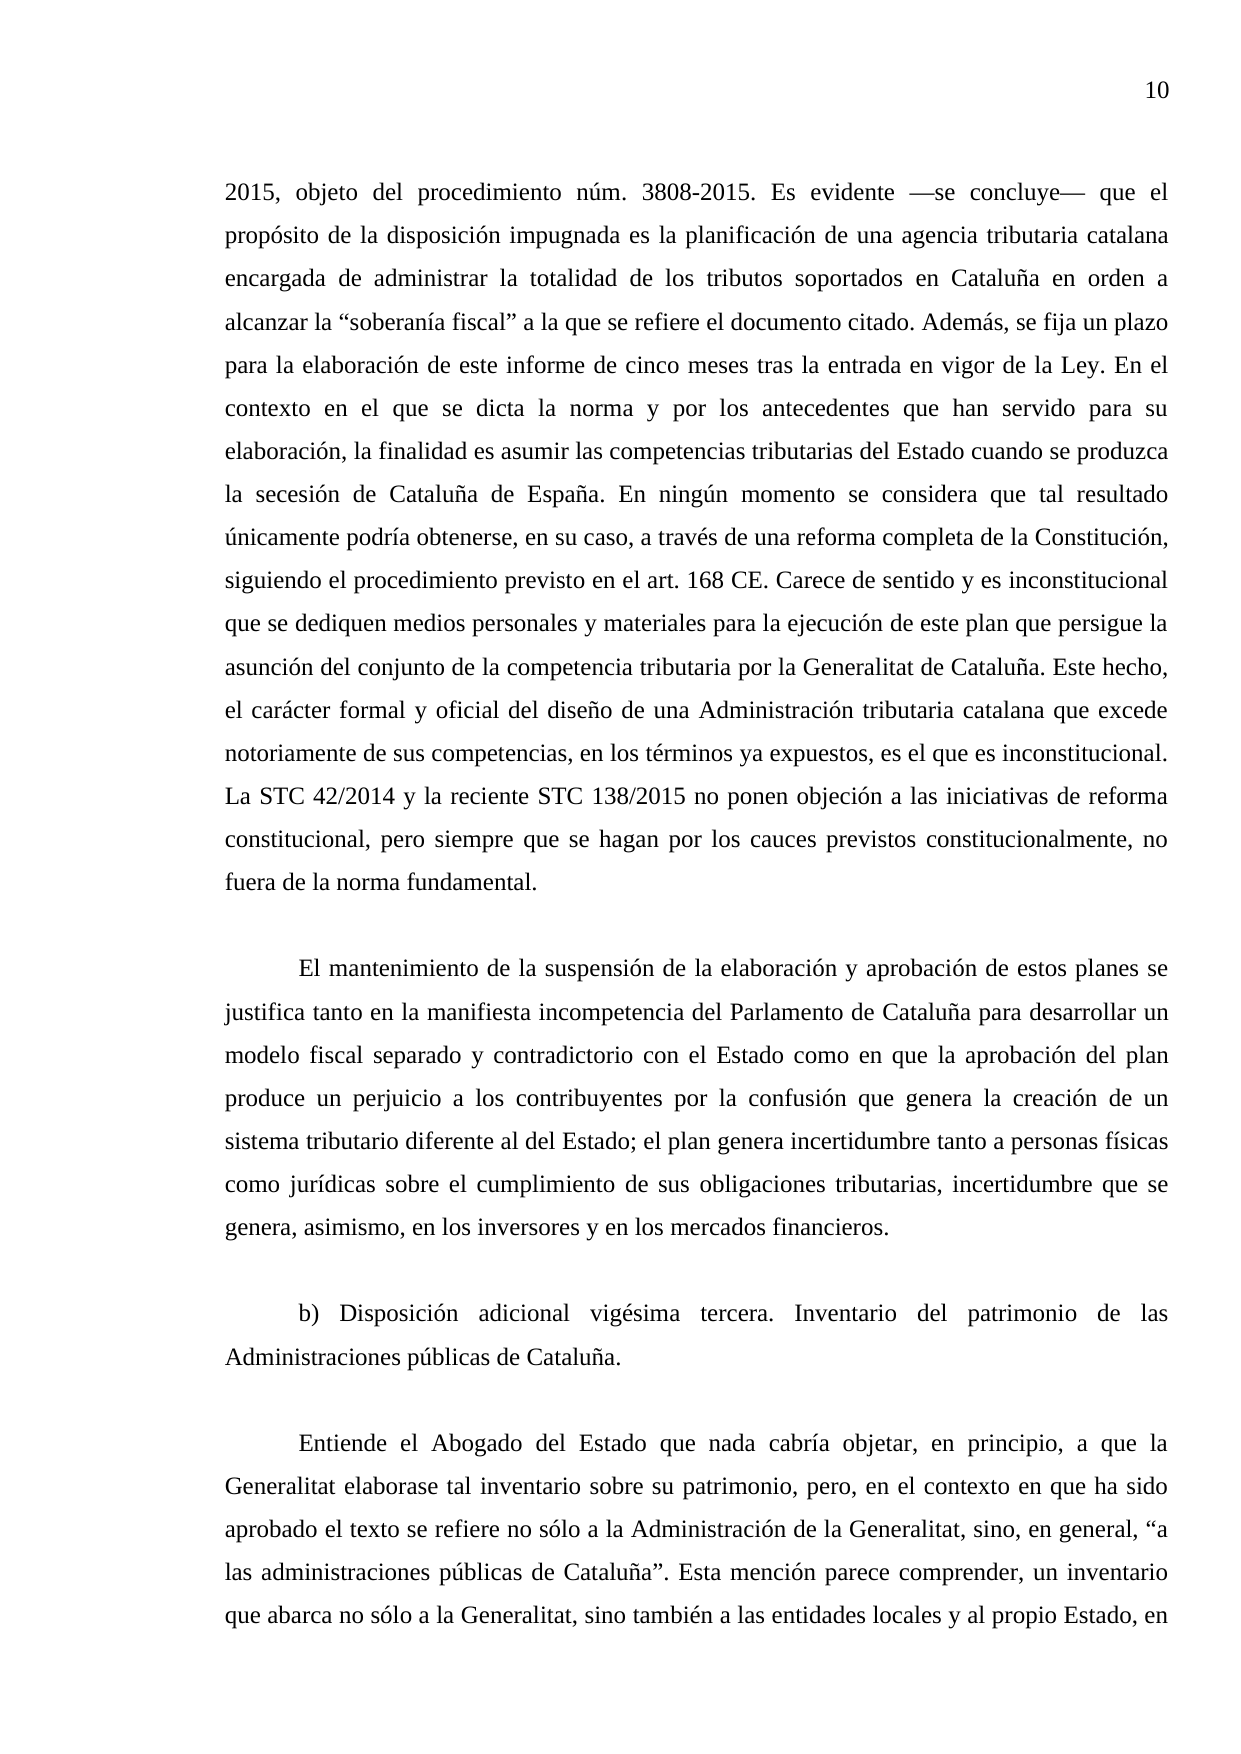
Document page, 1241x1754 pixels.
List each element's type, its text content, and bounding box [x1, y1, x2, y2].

text El mantenimiento de la suspensión de la elaboración y aprobación de estos planes se justifica tanto en la manifiesta incompetencia del Parlamento de Cataluña para desarrollar un modelo fiscal separado y contradictorio con el Estado como en que la aprobación del plan produce un perjuicio a los contribuyentes por la confusión que genera la creación de un sistema tributario diferente al del Estado; el plan genera incertidumbre tanto a personas físicas como jurídicas sobre el cumplimiento de sus obligaciones tributarias, incertidumbre que se genera, asimismo, en los inversores y en los mercados financieros. [224, 953, 1169, 1241]
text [224, 177, 1169, 896]
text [224, 1428, 1169, 1629]
text b) Disposición adicional vigésima tercera. Inventario del patrimonio de las Administraciones públicas de Cataluña. [224, 1298, 1169, 1370]
